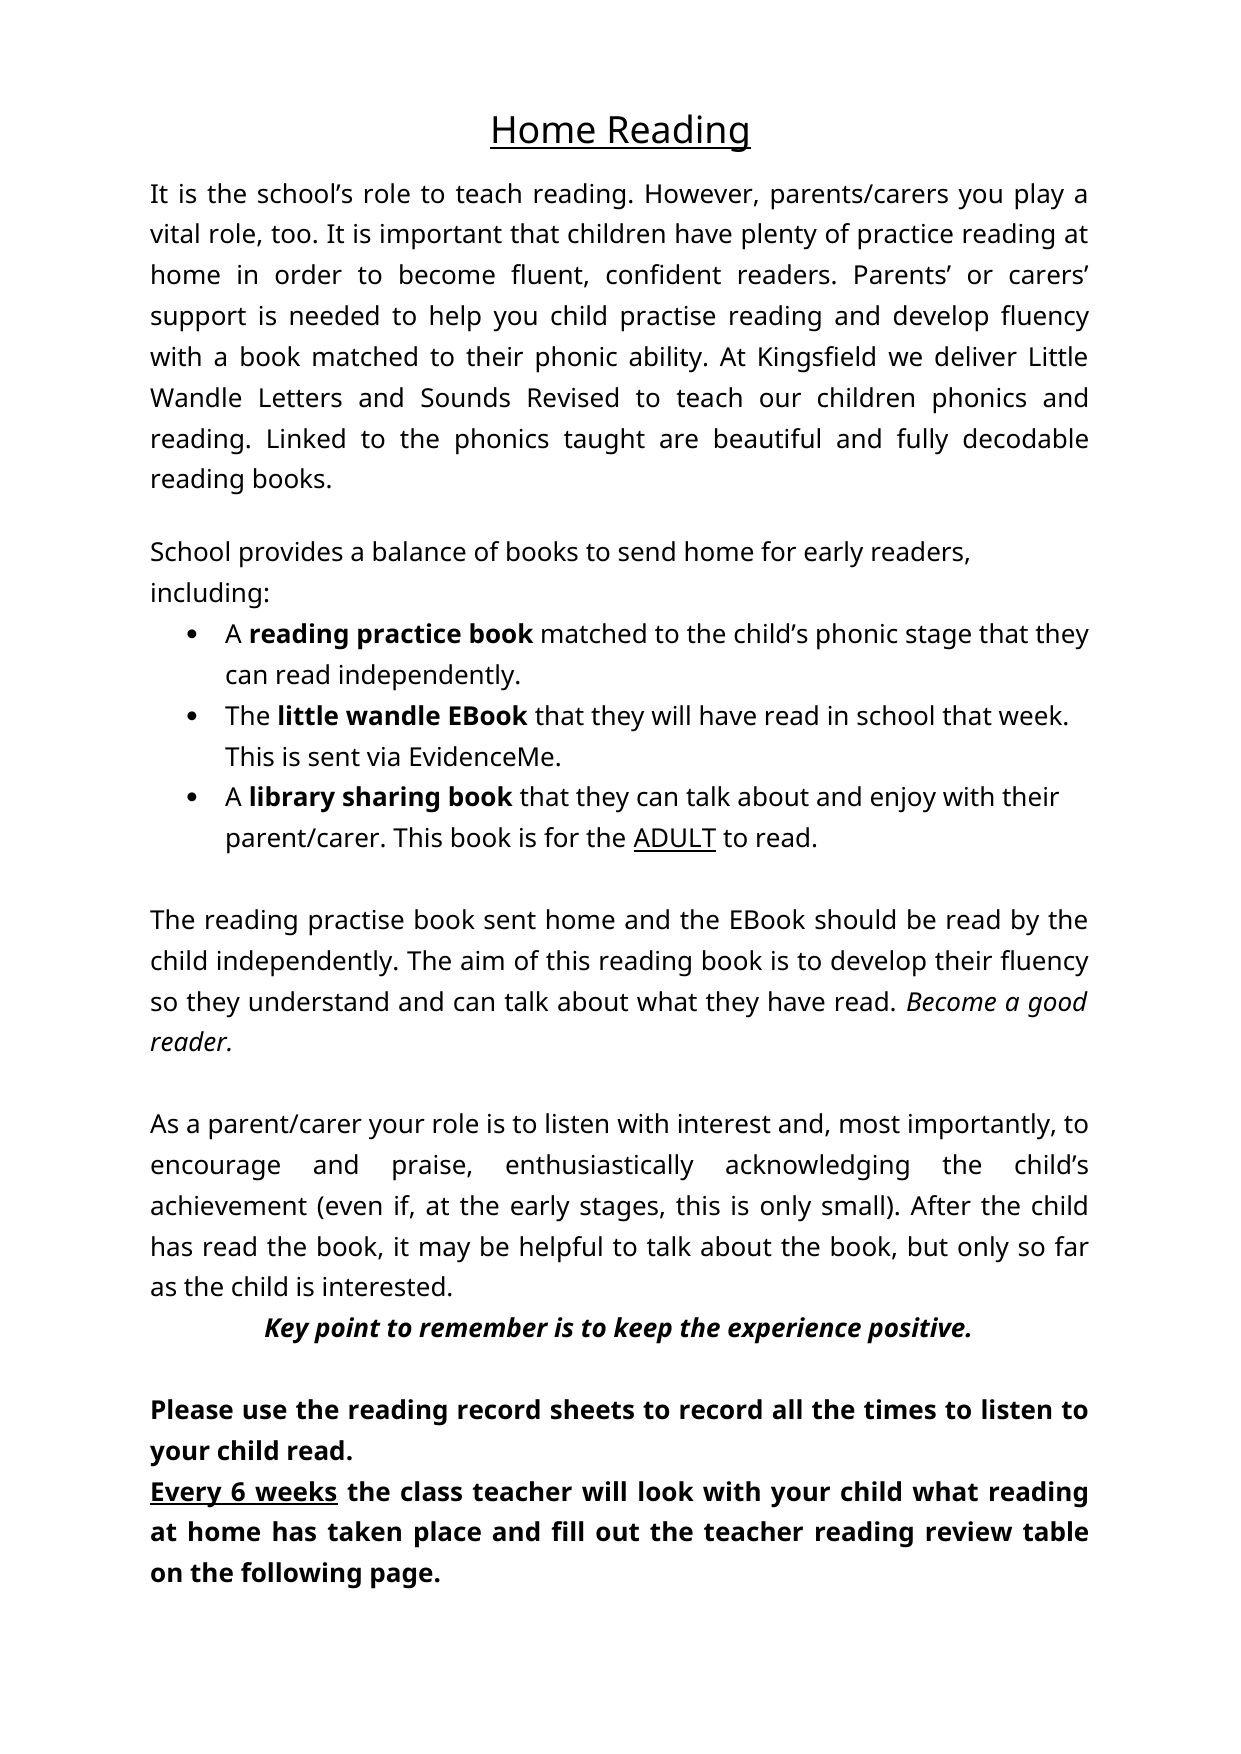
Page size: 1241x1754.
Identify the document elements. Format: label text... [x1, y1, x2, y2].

text Every 6 weeks the class teacher will look with your child what reading at home has taken place and fill out the teacher reading review table on the following page. [150, 1473, 1090, 1590]
list The little wandle EBook that they will have read in school that week. This is sent via EvidenceMe. [187, 697, 1090, 774]
list A reading practice book matched to the child’s phonic stage that they can read independently. [187, 616, 1090, 692]
text Home Reading [150, 103, 1090, 154]
text It is the school’s role to teach reading. However, parents/carers you play a vital role, too. It is important that children have plenty of practice reading at home in order to become fluent, confident readers. Parents’ or carers’ support is needed to help you child practise reading and develop fluency with a book matched to their phonic ability. At Kingsfield we deliver Little Wandle Letters and Sounds Revised to teach our children phonics and reading. Linked to the phonics taught are beautiful and fully decodable reading books. [150, 175, 1090, 497]
text Please use the reading record sheets to record all the times to listen to your child read. [150, 1392, 1090, 1468]
text The reading practise book sent home and the EBook should be read by the child independently. The aim of this reading book is to develop their fluency so they understand and can talk about what they have read. Become a good reader. [150, 902, 1090, 1059]
text As a parent/carer your role is to listen with interest and, most importantly, to encourage and praise, enthusiastically acknowledging the child’s achievement (even if, at the early stages, this is only small). After the child has read the book, it may be helpful to talk about the book, but only so far as the child is interested. [150, 1106, 1090, 1304]
text School provides a balance of books to send home for early readers, including: [150, 534, 1090, 610]
list A library sharing book that they can talk about and enjoy with their parent/carer. This book is for the ADULT to read. [187, 779, 1090, 855]
text Key point to remember is to keep the experience positive. [150, 1310, 1090, 1345]
